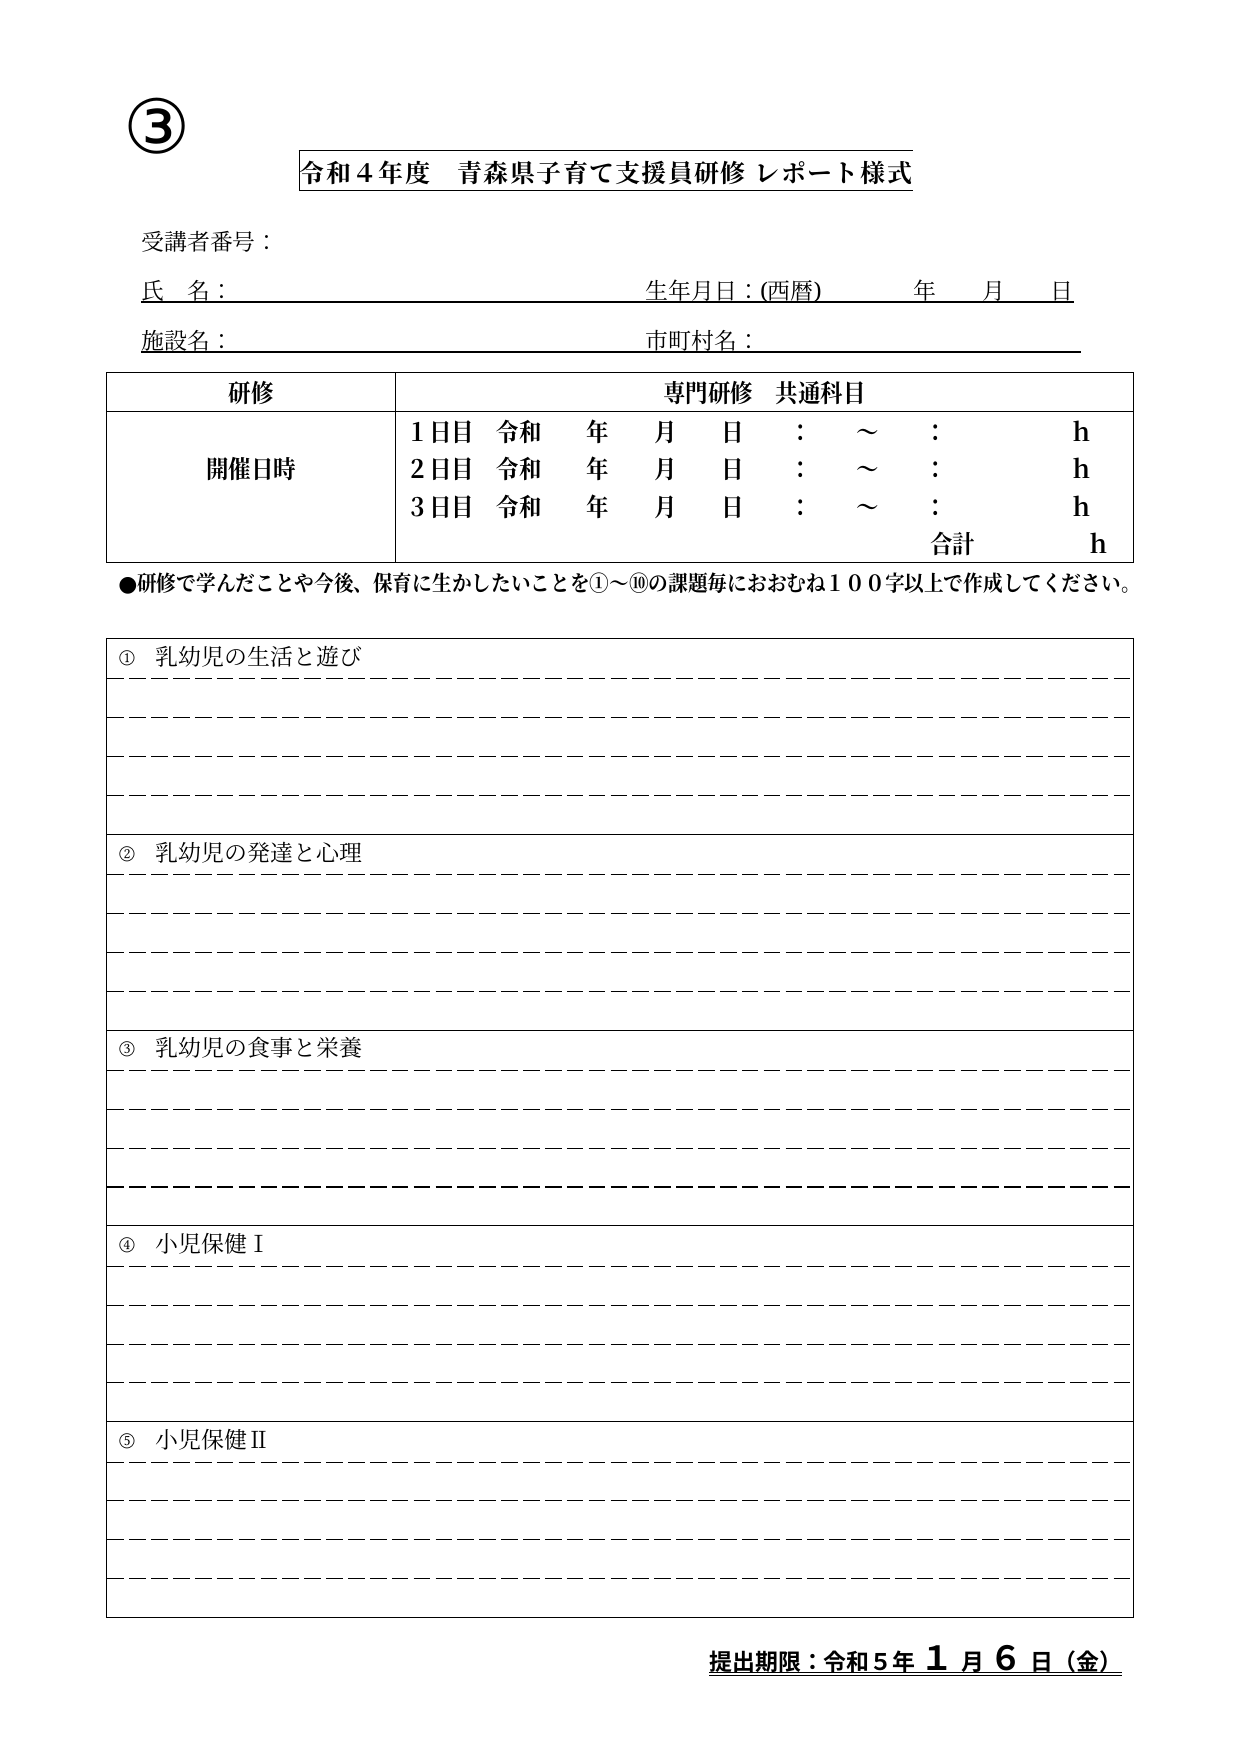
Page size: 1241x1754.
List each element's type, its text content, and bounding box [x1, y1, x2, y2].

table_cell [107, 913, 1133, 952]
table_cell １日目 令和 年 月 日 ： ～ ： ｈ ２日目 令和 年 月 日 ： ～ ： ｈ ３日目 令和 年 月 日 ： ～ ： ｈ 合計 ｈ [396, 412, 1133, 562]
table_cell [107, 991, 1133, 1029]
table_cell [107, 874, 1133, 913]
table_cell [107, 1148, 1133, 1186]
table_cell [107, 1382, 1133, 1421]
table_cell [107, 1539, 1133, 1578]
table_cell [107, 952, 1133, 991]
table_cell [107, 756, 1133, 795]
text 提出期限：令和５年 １ 月 ６ 日（金） [118, 1618, 1122, 1693]
table_cell 小児保健Ⅰ [107, 1226, 1133, 1266]
table_cell [107, 1186, 1133, 1225]
text 施設名： 市町村名： [118, 323, 1122, 356]
table_header 研修 [107, 373, 395, 411]
table_cell [107, 1070, 1133, 1109]
table_cell 乳幼児の食事と栄養 [107, 1031, 1133, 1070]
text ●研修で学んだことや今後、保育に生かしたいことを①～⑩の課題毎におおむね１００字以上で作成してください。 [118, 563, 1122, 600]
table_cell [107, 678, 1133, 717]
table_header 専門研修 共通科目 [396, 373, 1133, 411]
table_cell [107, 1109, 1133, 1148]
text 氏 名： 生年月日：(西暦) 年 月 日 [118, 273, 1122, 306]
table_cell [107, 717, 1133, 756]
table_cell [107, 1266, 1133, 1304]
table_header 乳幼児の生活と遊び [107, 639, 1133, 678]
table_cell 乳幼児の発達と心理 [107, 835, 1133, 874]
table_cell [107, 1500, 1133, 1539]
table_cell 開催日時 [107, 412, 395, 562]
table_cell [107, 1344, 1133, 1382]
text 令和４年度 青森県子育て支援員研修 レポート様式 [51, 133, 1159, 208]
table_cell [107, 1305, 1133, 1343]
text 受講者番号： [118, 224, 1122, 257]
table_cell [107, 1578, 1133, 1617]
table_cell [107, 795, 1133, 834]
table_cell [107, 1462, 1133, 1500]
table_cell 小児保健Ⅱ [107, 1422, 1133, 1462]
